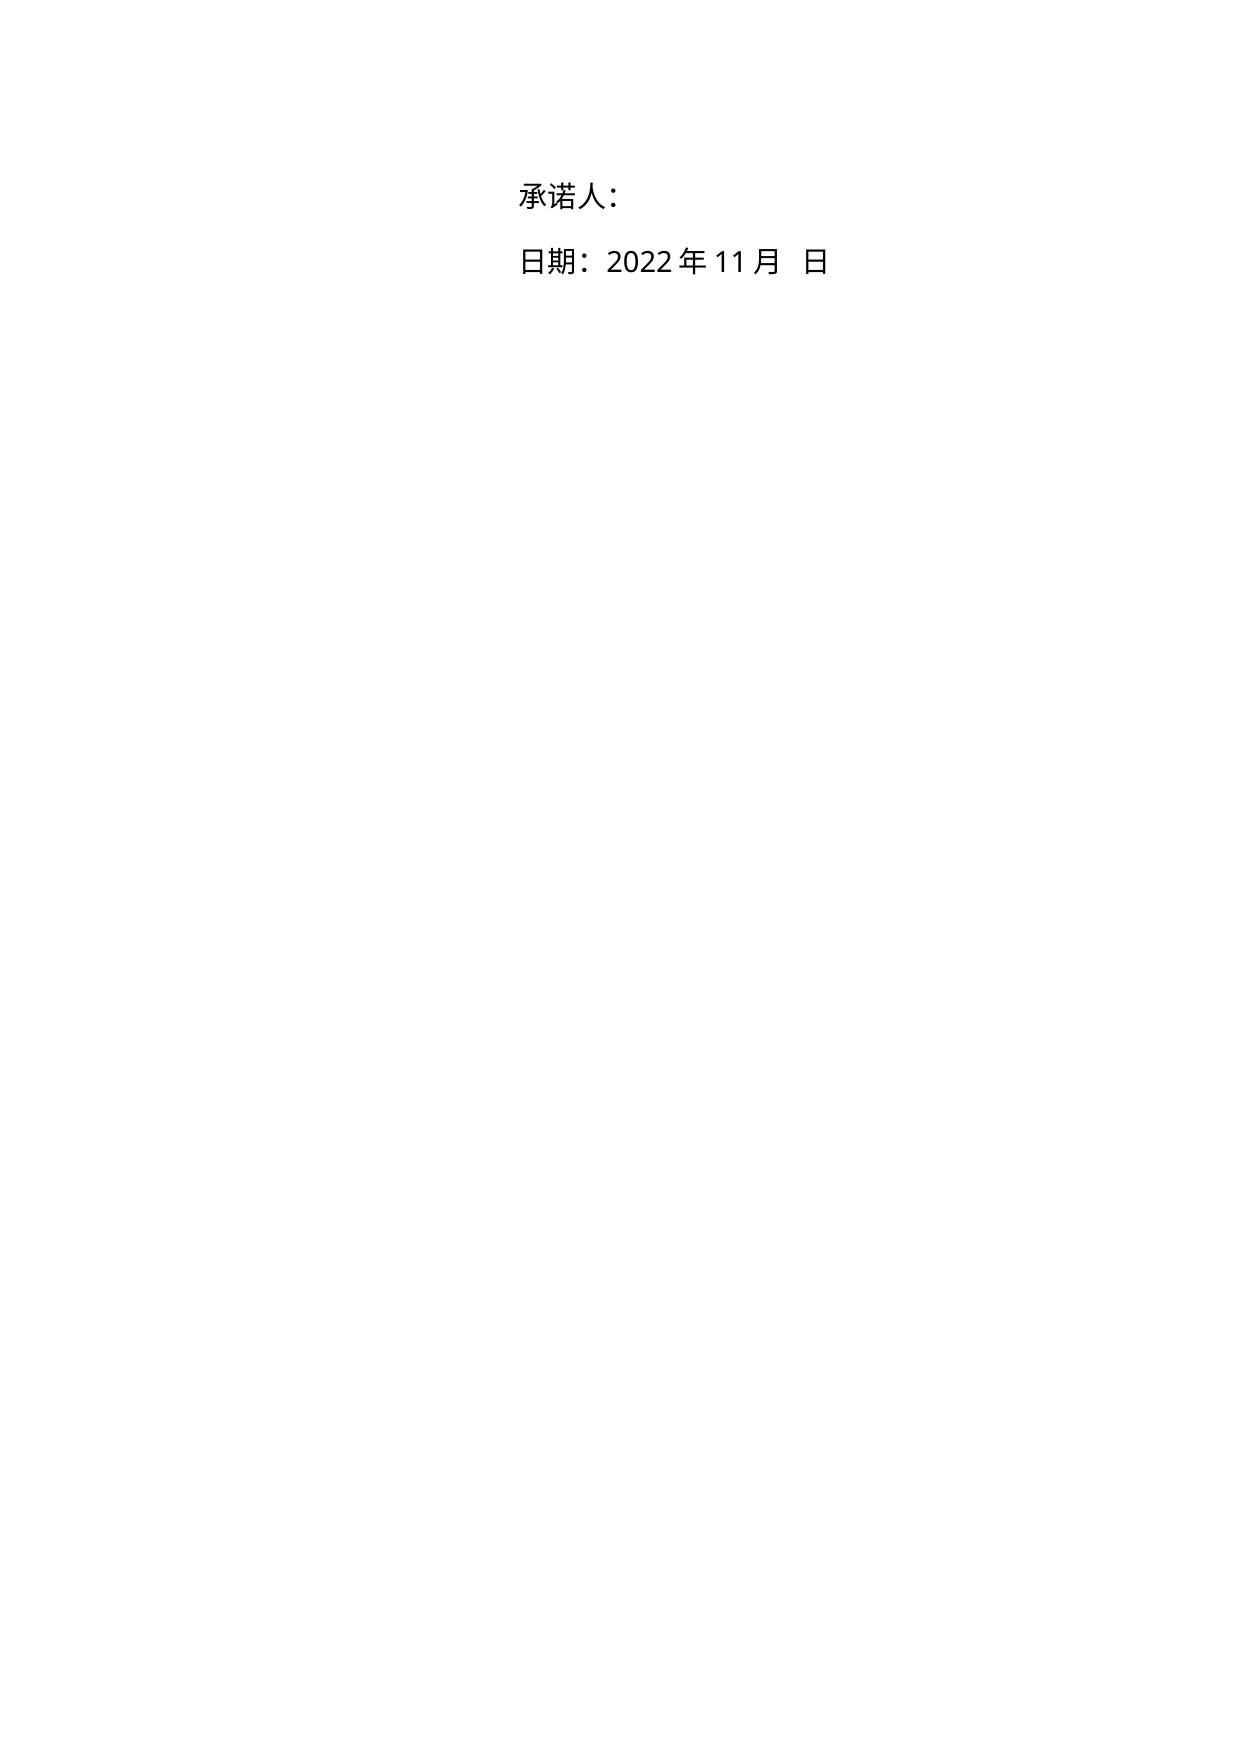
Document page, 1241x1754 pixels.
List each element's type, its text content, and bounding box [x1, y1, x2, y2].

list 日期：2022年11月 日 [283, 227, 1053, 292]
list 承诺人： [283, 162, 1053, 227]
